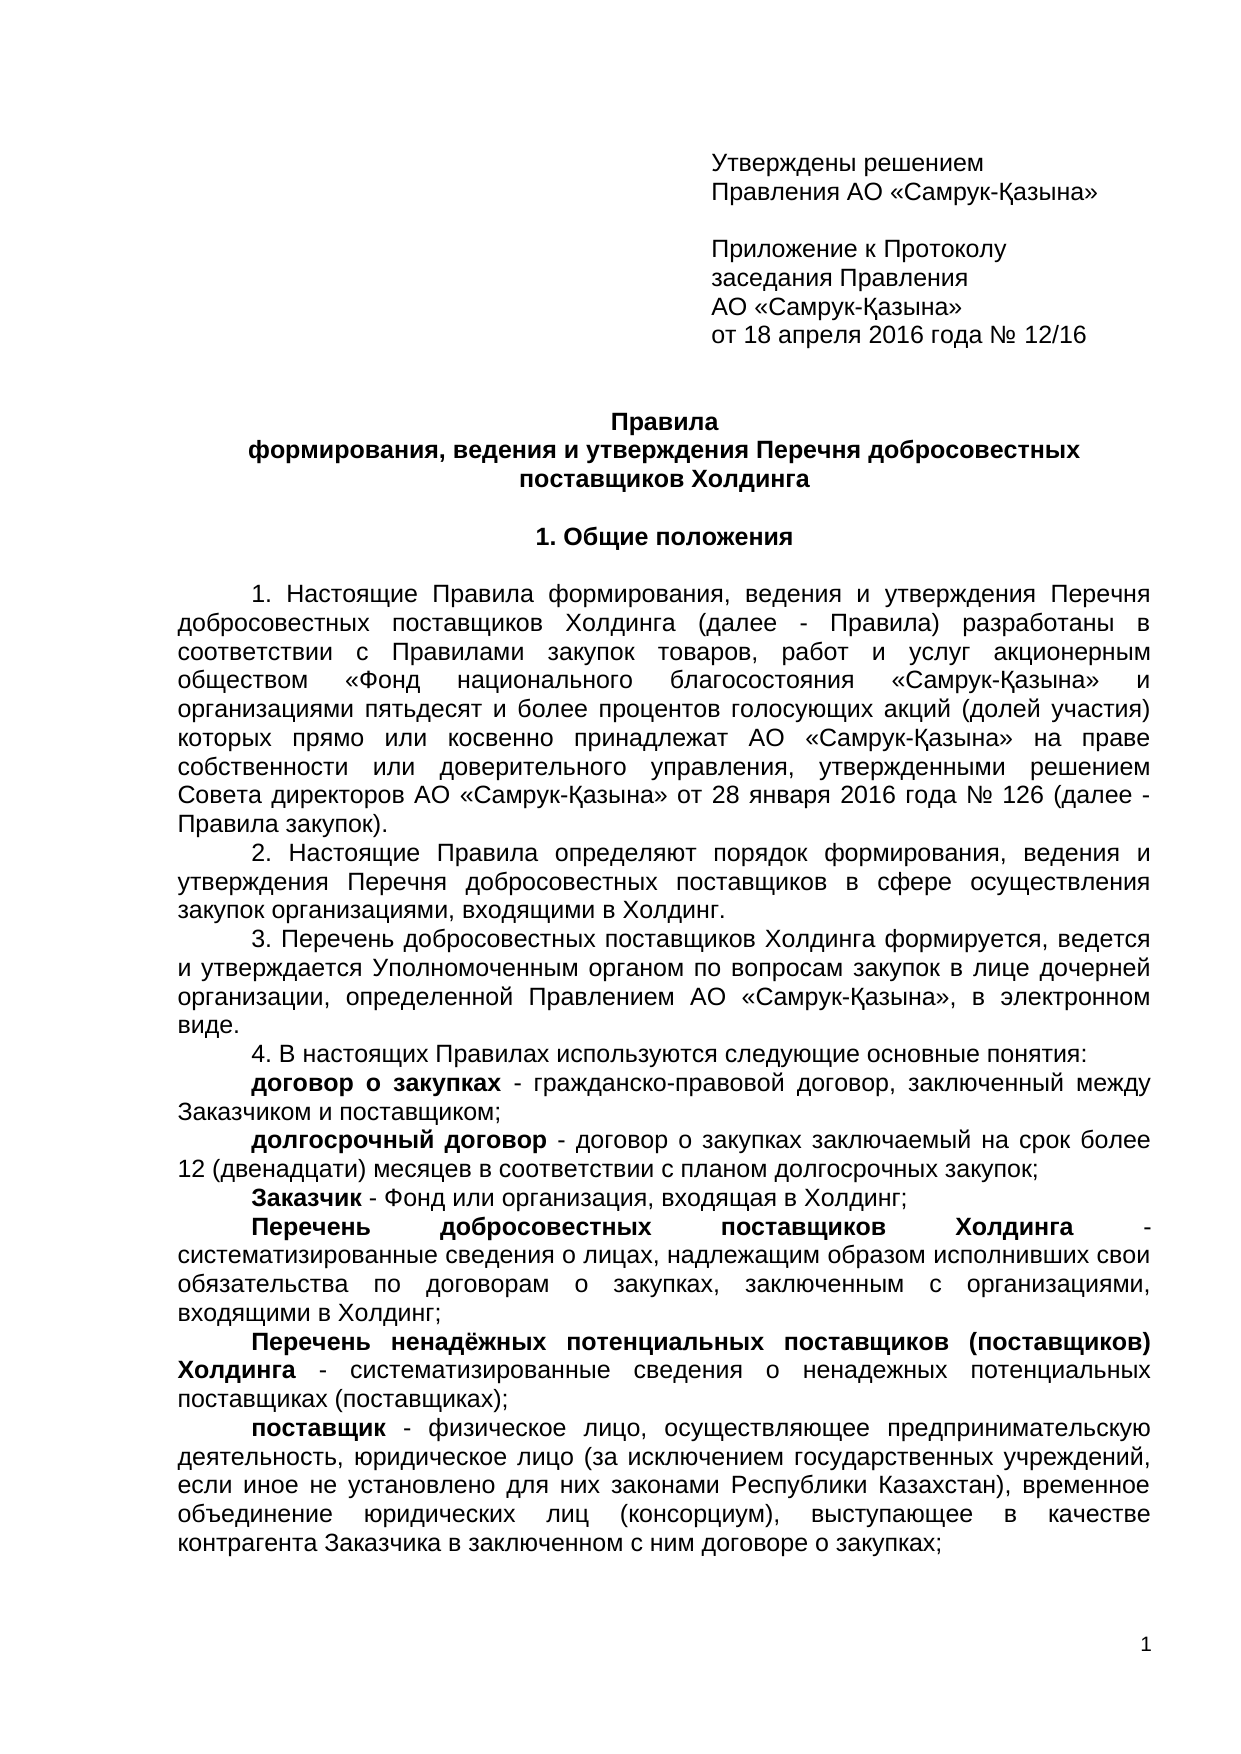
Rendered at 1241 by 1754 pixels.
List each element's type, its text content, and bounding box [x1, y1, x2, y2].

text Правила формирования, ведения и утверждения Перечня добросовестных поставщиков Холдинга [177, 406, 1152, 493]
text 4. В настоящих Правилах используются следующие основные понятия: [177, 1039, 1152, 1068]
text заседания Правления [177, 263, 1152, 291]
text Приложение к Протоколу [177, 234, 1152, 263]
text Правления АО «Самрук-Қазына» [177, 176, 1152, 205]
text 2. Настоящие Правила определяют порядок формирования, ведения и утверждения Перечня добросовестных поставщиков в сфере осуществления закупок организациями, входящими в Холдинг. [177, 838, 1152, 924]
text договор о закупках - гражданско-правовой договор, заключенный между Заказчиком и поставщиком; [177, 1068, 1152, 1125]
text Перечень ненадёжных потенциальных поставщиков (поставщиков) Холдинга - систематизированные сведения о ненадежных потенциальных поставщиках (поставщиках); [177, 1326, 1152, 1413]
text долгосрочный договор - договор о закупках заключаемый на срок более 12 (двенадцати) месяцев в соответствии с планом долгосрочных закупок; [177, 1125, 1152, 1183]
text Заказчик - Фонд или организация, входящая в Холдинг; [177, 1183, 1152, 1211]
text Утверждены решением [177, 148, 1152, 176]
text 3. Перечень добросовестных поставщиков Холдинга формируется, ведется и утверждается Уполномоченным органом по вопросам закупок в лице дочерней организации, определенной Правлением АО «Самрук-Қазына», в электронном виде. [177, 924, 1152, 1039]
text Перечень добросовестных поставщиков Холдинга - систематизированные сведения о лицах, надлежащим образом исполнивших свои обязательства по договорам о закупках, заключенным с организациями, входящими в Холдинг; [177, 1211, 1152, 1326]
text поставщик - физическое лицо, осуществляющее предпринимательскую деятельность, юридическое лицо (за исключением государственных учреждений, если иное не установлено для них законами Республики Казахстан), временное объединение юридических лиц (консорциум), выступающее в качестве контрагента Заказчика в заключенном с ним договоре о закупках; [177, 1413, 1152, 1556]
text от 18 апреля 2016 года № 12/16 [177, 320, 1152, 349]
text 1. Общие положения [177, 521, 1152, 550]
text АО «Самрук-Қазына» [177, 291, 1152, 320]
text 1. Настоящие Правила формирования, ведения и утверждения Перечня добросовестных поставщиков Холдинга (далее - Правила) разработаны в соответствии с Правилами закупок товаров, работ и услуг акционерным обществом «Фонд национального благосостояния «Самрук-Қазына» и организациями пятьдесят и более процентов голосующих акций (долей участия) которых прямо или косвенно принадлежат АО «Самрук-Қазына» на праве собственности или доверительного управления, утвержденными решением Совета директоров АО «Самрук-Қазына» от 28 января 2016 года № 126 (далее - Правила закупок). [177, 579, 1152, 838]
